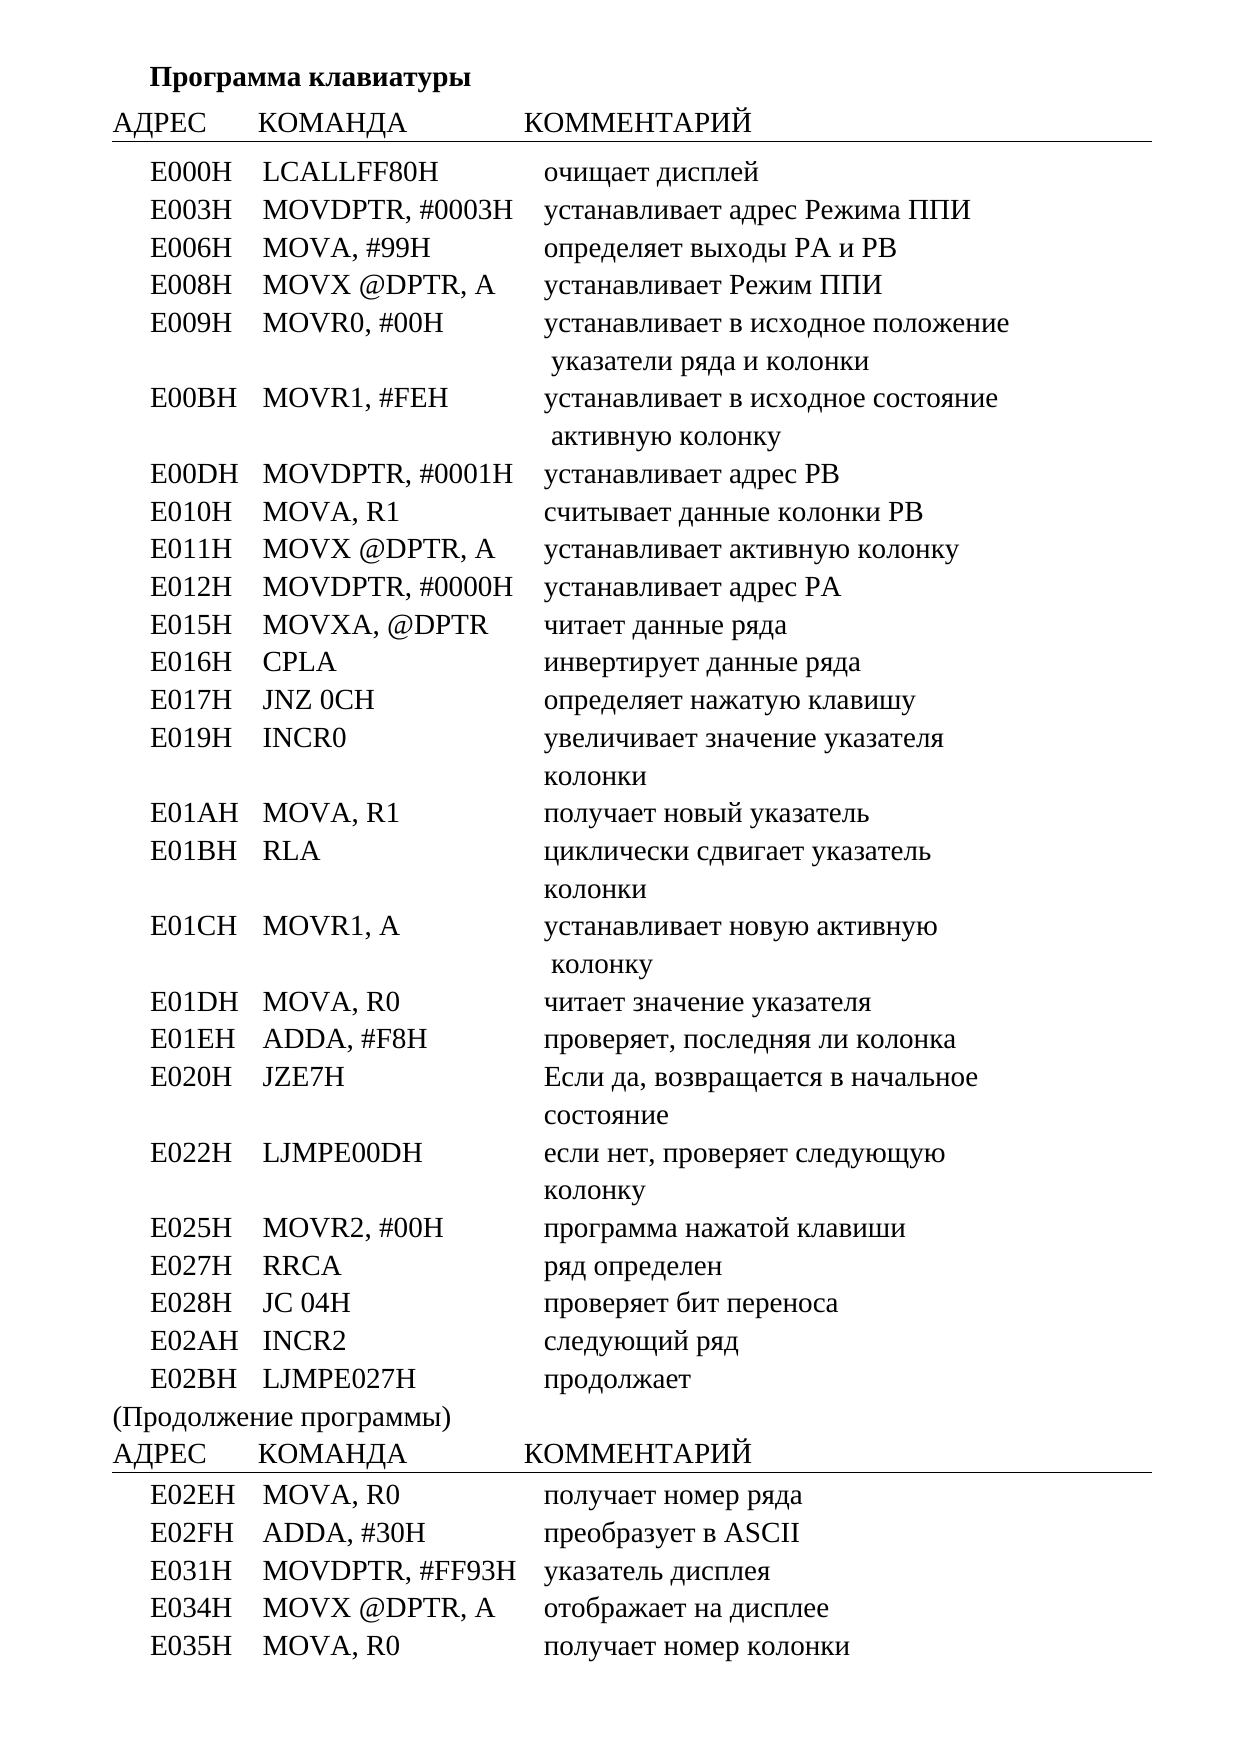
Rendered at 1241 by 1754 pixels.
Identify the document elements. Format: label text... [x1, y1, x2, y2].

text E02EH MOVA, R0 получает номер ряда [112, 1477, 1152, 1511]
text E01BH RLA циклически сдвигает указатель [112, 833, 1152, 867]
text (Продолжение программы) [112, 1399, 1152, 1432]
text E010H MOVA, R1 считывает данные колонки PB [112, 494, 1152, 527]
text E00DH MOVDPTR, #0001H устанавливает адрес PB [112, 456, 1152, 489]
text E025H MOVR2, #00H программа нажатой клавиши [112, 1210, 1152, 1244]
text указатели ряда и колонки [112, 343, 1152, 376]
text E02AH INCR2 следующий ряд [112, 1323, 1152, 1357]
text E008H MOVX @DPTR, A устанавливает Режим ППИ [112, 267, 1152, 301]
text E01AH MOVA, R1 получает новый указатель [112, 795, 1152, 829]
text E02FH ADDA, #30H преобразует в ASCII [112, 1515, 1152, 1548]
text активную колонку [112, 418, 1152, 452]
text АДРЕС КОМАНДА КОММЕНТАРИЙ [112, 105, 1152, 141]
text E011H MOVX @DPTR, A устанавливает активную колонку [112, 531, 1152, 565]
text E031H MOVDPTR, #FF93H указатель дисплея [112, 1553, 1152, 1586]
text E01EH ADDA, #F8H проверяет, последняя ли колонка [112, 1022, 1152, 1055]
text E035H MOVA, R0 получает номер колонки [112, 1628, 1152, 1662]
text E003H MOVDPTR, #0003H устанавливает адрес Режима ППИ [112, 192, 1152, 226]
text E027H RRCA ряд определен [112, 1248, 1152, 1281]
text колонки [112, 871, 1152, 904]
text E02BH LJMPE027H продолжает [112, 1361, 1152, 1394]
text E01DH MOVA, R0 читает значение указателя [112, 984, 1152, 1017]
text E006H MOVA, #99H определяет выходы PA и PB [112, 230, 1152, 263]
text E022H LJMPE00DH если нет, проверяет следующую [112, 1135, 1152, 1168]
text E00BH MOVR1, #FEH устанавливает в исходное состояние [112, 381, 1152, 414]
text E009H MOVR0, #00H устанавливает в исходное положение [112, 305, 1152, 339]
text колонку [112, 1172, 1152, 1206]
text колонки [112, 758, 1152, 791]
text E020H JZE7H Если да, возвращается в начальное [112, 1059, 1152, 1093]
text E034H MOVX @DPTR, A отображает на дисплее [112, 1590, 1152, 1624]
text E019H INCR0 увеличивает значение указателя [112, 720, 1152, 753]
text Программа клавиатуры [112, 59, 1152, 93]
text E017H JNZ 0CH определяет нажатую клавишу [112, 682, 1152, 716]
text E012H MOVDPTR, #0000H устанавливает адрес PA [112, 569, 1152, 603]
text E000H LCALLFF80H очищает дисплей [112, 154, 1152, 188]
text E028H JC 04H проверяет бит переноса [112, 1286, 1152, 1319]
text E01CH MOVR1, A устанавливает новую активную [112, 908, 1152, 942]
text E015H MOVXA, @DPTR читает данные ряда [112, 607, 1152, 640]
text колонку [112, 946, 1152, 980]
text АДРЕС КОМАНДА КОММЕНТАРИЙ [112, 1436, 1152, 1472]
text состояние [112, 1097, 1152, 1131]
text E016H CPLA инвертирует данные ряда [112, 644, 1152, 678]
